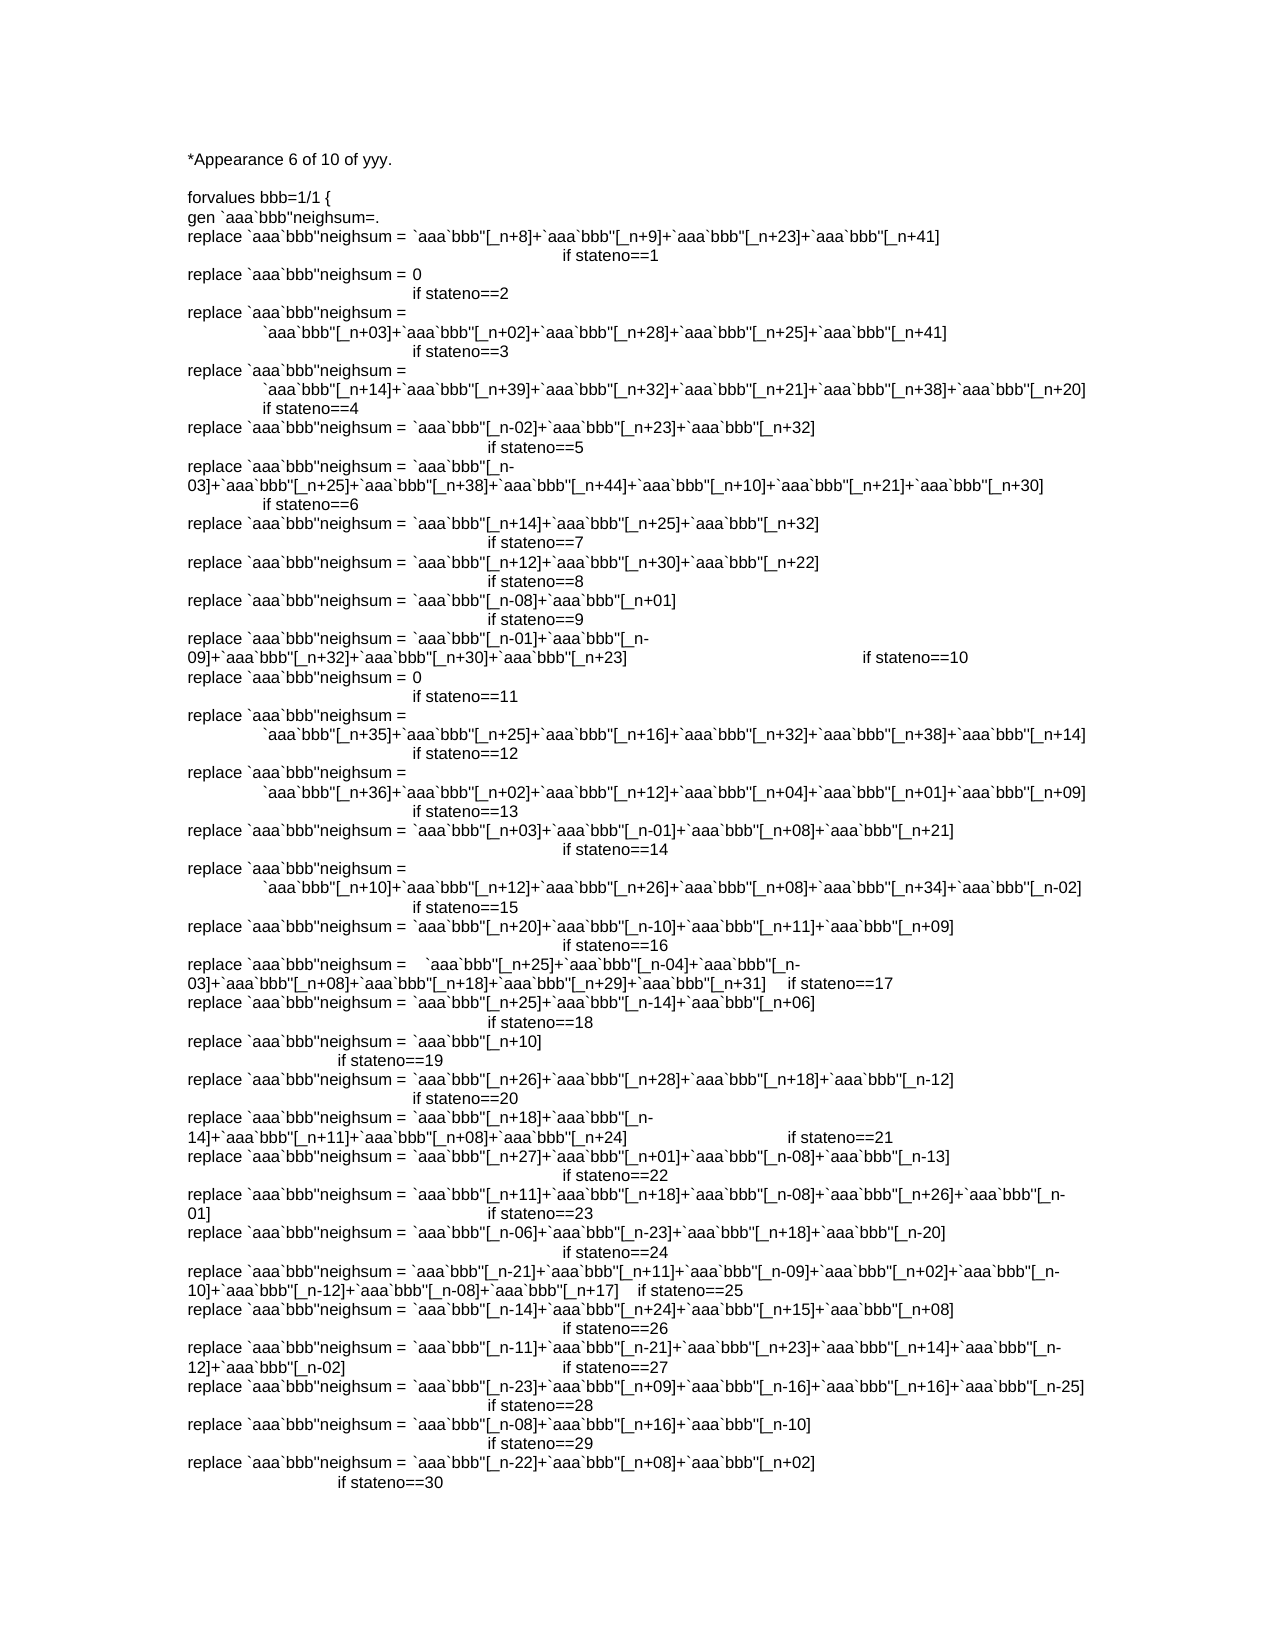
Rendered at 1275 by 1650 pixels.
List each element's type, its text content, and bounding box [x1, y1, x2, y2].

text replace `aaa`bbb''neighsum = `aaa`bbb''[_n+03]+`aaa`bbb''[_n+02]+`aaa`bbb''[_n+28]+`aaa`bbb''[_n+25]+`aaa`bbb''[_n+41] if stateno==3 [187, 303, 1087, 361]
text gen `aaa`bbb''neighsum=. [187, 207, 1087, 227]
text replace `aaa`bbb''neighsum = `aaa`bbb''[_n+27]+`aaa`bbb''[_n+01]+`aaa`bbb''[_n-08]+`aaa`bbb''[_n-13] if stateno==22 [187, 1147, 1087, 1185]
text replace `aaa`bbb''neighsum = `aaa`bbb''[_n+10]+`aaa`bbb''[_n+12]+`aaa`bbb''[_n+26]+`aaa`bbb''[_n+08]+`aaa`bbb''[_n+34]+`aaa`bbb''[_n-02] if stateno==15 [187, 859, 1087, 917]
text replace `aaa`bbb''neighsum = `aaa`bbb''[_n-08]+`aaa`bbb''[_n+01] if stateno==9 [187, 591, 1087, 629]
text replace `aaa`bbb''neighsum = `aaa`bbb''[_n+25]+`aaa`bbb''[_n-14]+`aaa`bbb''[_n+06] if stateno==18 [187, 993, 1087, 1032]
text replace `aaa`bbb''neighsum = `aaa`bbb''[_n+11]+`aaa`bbb''[_n+18]+`aaa`bbb''[_n-08]+`aaa`bbb''[_n+26]+`aaa`bbb''[_n-01] if stateno==23 [187, 1185, 1087, 1223]
text replace `aaa`bbb''neighsum = `aaa`bbb''[_n+25]+`aaa`bbb''[_n-04]+`aaa`bbb''[_n-03]+`aaa`bbb''[_n+08]+`aaa`bbb''[_n+18]+`aaa`bbb''[_n+29]+`aaa`bbb''[_n+31] if stateno==17 [187, 955, 1087, 993]
text replace `aaa`bbb''neighsum = `aaa`bbb''[_n+10] if stateno==19 [187, 1032, 1087, 1070]
text replace `aaa`bbb''neighsum = `aaa`bbb''[_n-21]+`aaa`bbb''[_n+11]+`aaa`bbb''[_n-09]+`aaa`bbb''[_n+02]+`aaa`bbb''[_n-10]+`aaa`bbb''[_n-12]+`aaa`bbb''[_n-08]+`aaa`bbb''[_n+17] if stateno==25 [187, 1262, 1087, 1300]
text replace `aaa`bbb''neighsum = `aaa`bbb''[_n-01]+`aaa`bbb''[_n-09]+`aaa`bbb''[_n+32]+`aaa`bbb''[_n+30]+`aaa`bbb''[_n+23] if stateno==10 [187, 629, 1087, 667]
text replace `aaa`bbb''neighsum = `aaa`bbb''[_n-14]+`aaa`bbb''[_n+24]+`aaa`bbb''[_n+15]+`aaa`bbb''[_n+08] if stateno==26 [187, 1300, 1087, 1338]
text replace `aaa`bbb''neighsum = `aaa`bbb''[_n+35]+`aaa`bbb''[_n+25]+`aaa`bbb''[_n+16]+`aaa`bbb''[_n+32]+`aaa`bbb''[_n+38]+`aaa`bbb''[_n+14] if stateno==12 [187, 706, 1087, 763]
text replace `aaa`bbb''neighsum = `aaa`bbb''[_n+20]+`aaa`bbb''[_n-10]+`aaa`bbb''[_n+11]+`aaa`bbb''[_n+09] if stateno==16 [187, 917, 1087, 955]
text replace `aaa`bbb''neighsum = 0 if stateno==11 [187, 667, 1087, 706]
text replace `aaa`bbb''neighsum = `aaa`bbb''[_n+14]+`aaa`bbb''[_n+25]+`aaa`bbb''[_n+32] if stateno==7 [187, 514, 1087, 552]
text replace `aaa`bbb''neighsum = `aaa`bbb''[_n+18]+`aaa`bbb''[_n-14]+`aaa`bbb''[_n+11]+`aaa`bbb''[_n+08]+`aaa`bbb''[_n+24] if stateno==21 [187, 1108, 1087, 1147]
text replace `aaa`bbb''neighsum = `aaa`bbb''[_n-08]+`aaa`bbb''[_n+16]+`aaa`bbb''[_n-10] if stateno==29 [187, 1415, 1087, 1453]
text replace `aaa`bbb''neighsum = `aaa`bbb''[_n+14]+`aaa`bbb''[_n+39]+`aaa`bbb''[_n+32]+`aaa`bbb''[_n+21]+`aaa`bbb''[_n+38]+`aaa`bbb''[_n+20] if stateno==4 [187, 361, 1087, 418]
text replace `aaa`bbb''neighsum = `aaa`bbb''[_n-22]+`aaa`bbb''[_n+08]+`aaa`bbb''[_n+02] if stateno==30 [187, 1453, 1087, 1492]
text replace `aaa`bbb''neighsum = `aaa`bbb''[_n+12]+`aaa`bbb''[_n+30]+`aaa`bbb''[_n+22] if stateno==8 [187, 552, 1087, 591]
text replace `aaa`bbb''neighsum = 0 if stateno==2 [187, 265, 1087, 303]
text replace `aaa`bbb''neighsum = `aaa`bbb''[_n+8]+`aaa`bbb''[_n+9]+`aaa`bbb''[_n+23]+`aaa`bbb''[_n+41] if stateno==1 [187, 227, 1087, 265]
text replace `aaa`bbb''neighsum = `aaa`bbb''[_n-02]+`aaa`bbb''[_n+23]+`aaa`bbb''[_n+32] if stateno==5 [187, 418, 1087, 457]
text replace `aaa`bbb''neighsum = `aaa`bbb''[_n+36]+`aaa`bbb''[_n+02]+`aaa`bbb''[_n+12]+`aaa`bbb''[_n+04]+`aaa`bbb''[_n+01]+`aaa`bbb''[_n+09] if stateno==13 [187, 763, 1087, 821]
text replace `aaa`bbb''neighsum = `aaa`bbb''[_n-11]+`aaa`bbb''[_n-21]+`aaa`bbb''[_n+23]+`aaa`bbb''[_n+14]+`aaa`bbb''[_n-12]+`aaa`bbb''[_n-02] if stateno==27 [187, 1338, 1087, 1377]
text replace `aaa`bbb''neighsum = `aaa`bbb''[_n-03]+`aaa`bbb''[_n+25]+`aaa`bbb''[_n+38]+`aaa`bbb''[_n+44]+`aaa`bbb''[_n+10]+`aaa`bbb''[_n+21]+`aaa`bbb''[_n+30] if stateno==6 [187, 457, 1087, 514]
text replace `aaa`bbb''neighsum = `aaa`bbb''[_n-23]+`aaa`bbb''[_n+09]+`aaa`bbb''[_n-16]+`aaa`bbb''[_n+16]+`aaa`bbb''[_n-25] if stateno==28 [187, 1377, 1087, 1415]
text forvalues bbb=1/1 { [187, 188, 1087, 207]
text replace `aaa`bbb''neighsum = `aaa`bbb''[_n+03]+`aaa`bbb''[_n-01]+`aaa`bbb''[_n+08]+`aaa`bbb''[_n+21] if stateno==14 [187, 821, 1087, 859]
text *Appearance 6 of 10 of yyy. [187, 150, 1087, 169]
text replace `aaa`bbb''neighsum = `aaa`bbb''[_n-06]+`aaa`bbb''[_n-23]+`aaa`bbb''[_n+18]+`aaa`bbb''[_n-20] if stateno==24 [187, 1223, 1087, 1262]
text replace `aaa`bbb''neighsum = `aaa`bbb''[_n+26]+`aaa`bbb''[_n+28]+`aaa`bbb''[_n+18]+`aaa`bbb''[_n-12] if stateno==20 [187, 1070, 1087, 1108]
